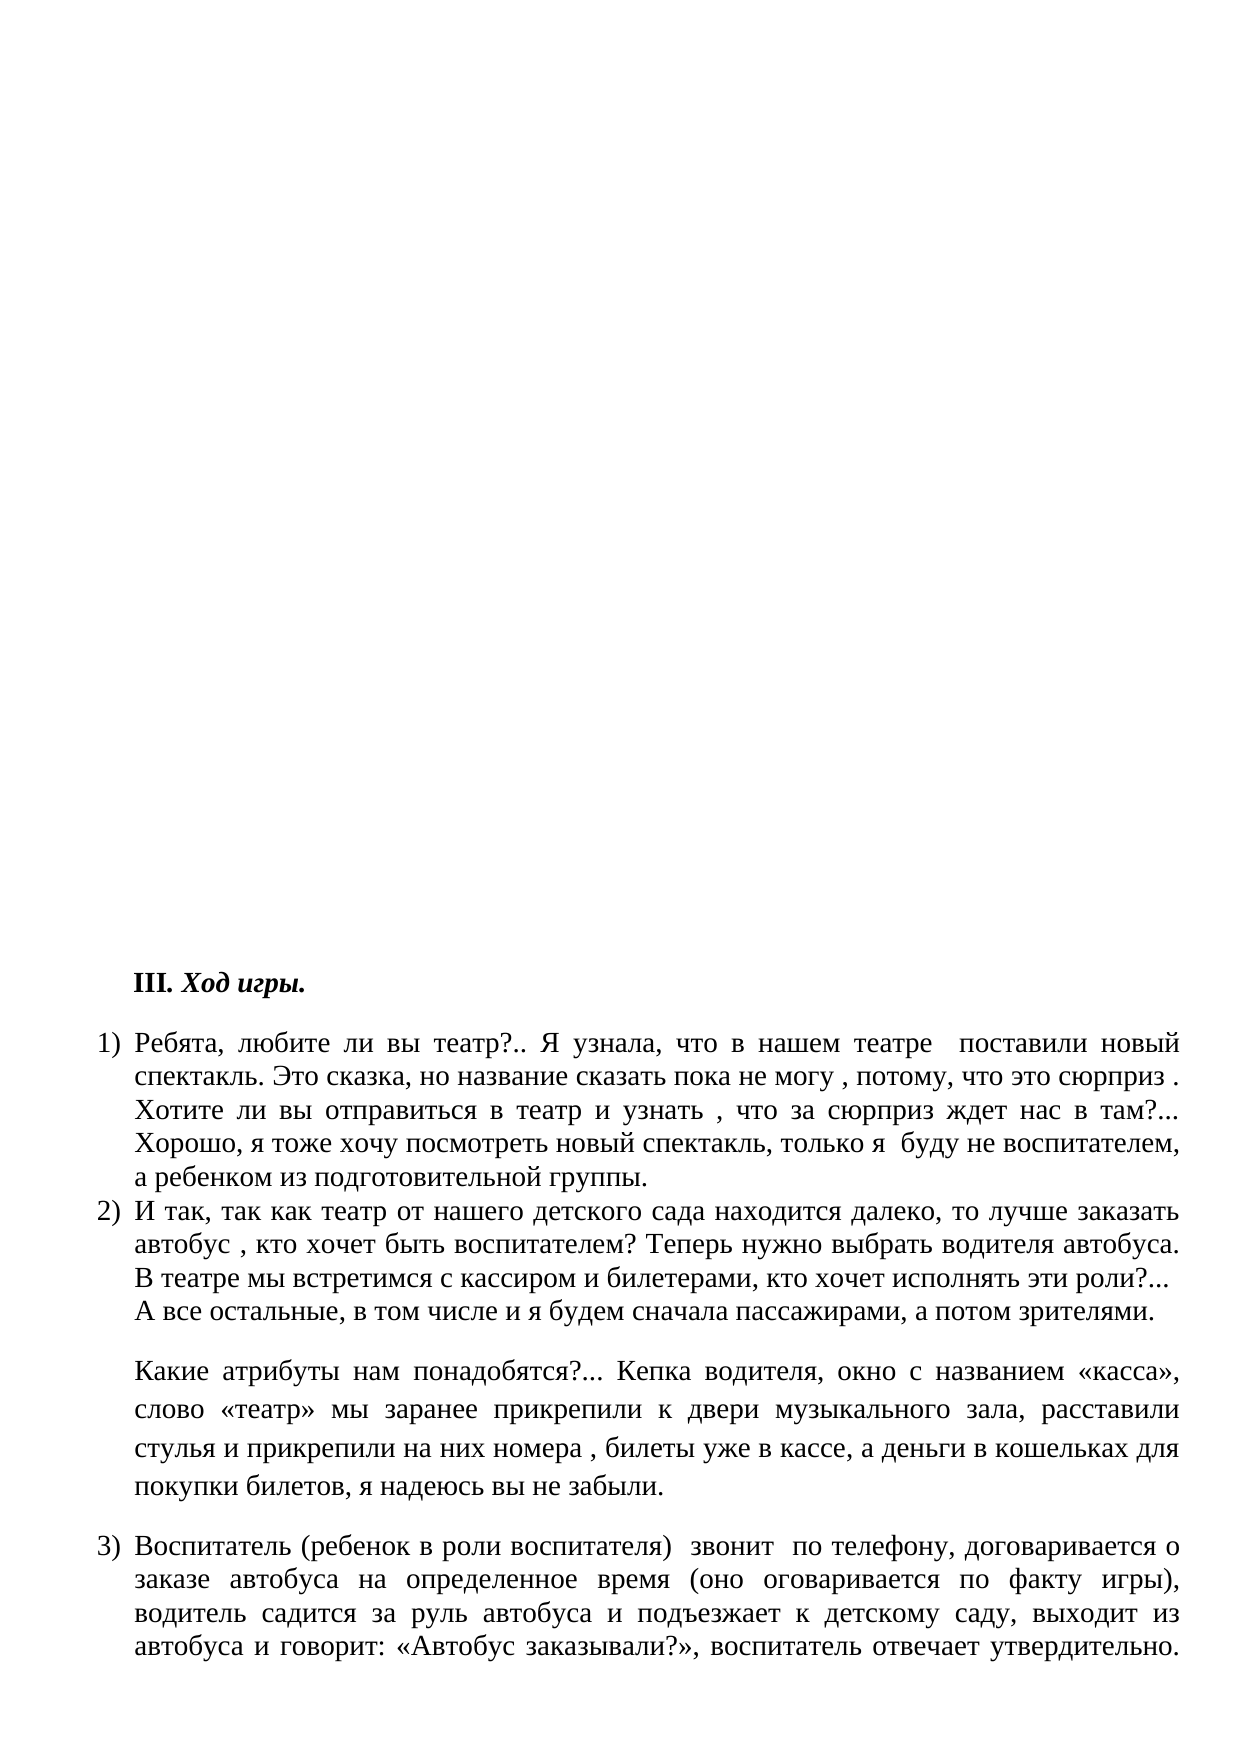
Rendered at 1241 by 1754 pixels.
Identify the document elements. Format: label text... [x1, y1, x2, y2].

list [97, 1528, 1181, 1662]
list Ребята, любите ли вы театр?.. Я узнала, что в нашем театре поставили новый спектакль. Это сказка, но название сказать пока не могу , потому, что это сюрприз . Хотите ли вы отправиться в театр и узнать , что за сюрприз ждет нас в там?... Хорошо, я тоже хочу посмотреть новый спектакль, только я буду не воспитателем, а ребенком из подготовительной группы. [97, 1025, 1181, 1193]
text А все остальные, в том числе и я будем сначала пассажирами, а потом зрителями. [134, 1293, 1181, 1327]
list И так, так как театр от нашего детского сада находится далеко, то лучше заказать автобус , кто хочет быть воспитателем? Теперь нужно выбрать водителя автобуса. В театре мы встретимся с кассиром и билетерами, кто хочет исполнять эти роли?... [97, 1193, 1181, 1293]
text III. Ход игры. [59, 966, 1181, 999]
text Какие атрибуты нам понадобятся?... Кепка водителя, окно с названием «касса», слово «театр» мы заранее прикрепили к двери музыкального зала, расставили стулья и прикрепили на них номера , билеты уже в кассе, а деньги в кошельках для покупки билетов, я надеюсь вы не забыли. [134, 1353, 1181, 1502]
